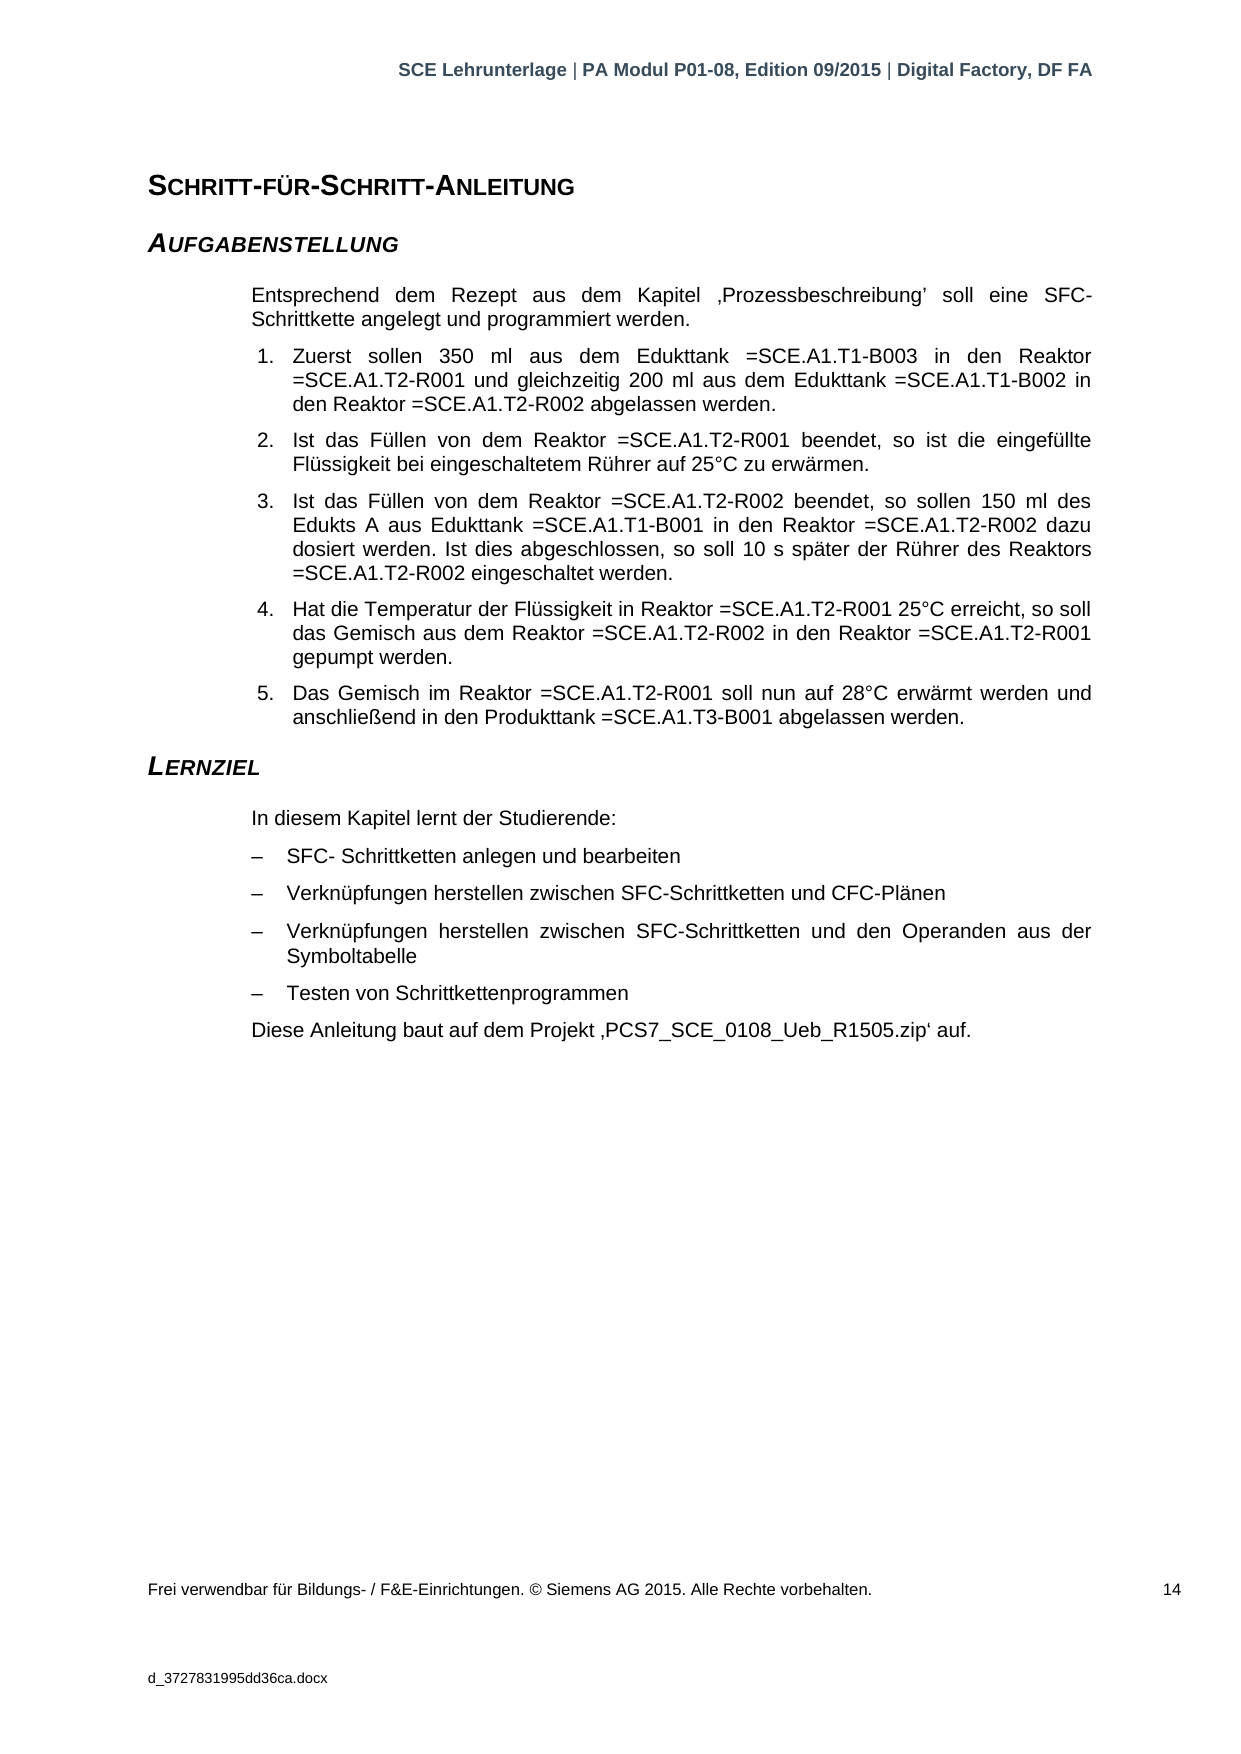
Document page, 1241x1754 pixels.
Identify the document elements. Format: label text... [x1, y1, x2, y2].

text Ist das Füllen von dem Reaktor =SCE.A1.T2-R001 beendet, so ist die eingefüllte Flüssigkeit bei eingeschaltetem Rührer auf 25°C zu erwärmen. [257, 428, 1093, 476]
text Das Gemisch im Reaktor =SCE.A1.T2-R001 soll nun auf 28°C erwärmt werden und anschließend in den Produkttank =SCE.A1.T3-B001 abgelassen werden. [257, 681, 1093, 729]
list SFC- Schrittketten anlegen und bearbeiten [251, 842, 1093, 867]
list Verknüpfungen herstellen zwischen SFC-Schrittketten und CFC-Plänen [251, 880, 1093, 905]
list Testen von Schrittkettenprogrammen [251, 980, 1093, 1005]
subtitle Aufgabenstellung [148, 227, 1093, 258]
text Entsprechend dem Rezept aus dem Kapitel ‚Prozessbeschreibung’ soll eine SFC- Schrittkette angelegt und programmiert werden. [251, 283, 1093, 331]
text Ist das Füllen von dem Reaktor =SCE.A1.T2-R002 beendet, so sollen 150 ml des Edukts A aus Edukttank =SCE.A1.T1-B001 in den Reaktor =SCE.A1.T2-R002 dazu dosiert werden. Ist dies abgeschlossen, so soll 10 s später der Rührer des Reaktors =SCE.A1.T2-R002 eingeschaltet werden. [257, 488, 1093, 584]
subtitle Schritt-für-Schritt-Anleitung [148, 168, 1093, 202]
text In diesem Kapitel lernt der Studierende: [251, 806, 1093, 830]
list Verknüpfungen herstellen zwischen SFC-Schrittketten und den Operanden aus der Symboltabelle [251, 917, 1093, 967]
list Zuerst sollen 350 ml aus dem Edukttank =SCE.A1.T1-B003 in den Reaktor =SCE.A1.T2-R001 und gleichzeitig 200 ml aus dem Edukttank =SCE.A1.T1-B002 in den Reaktor =SCE.A1.T2-R002 abgelassen werden. [257, 344, 1093, 416]
text Diese Anleitung baut auf dem Projekt ‚PCS7_SCE_0108_Ueb_R1505.zip‘ auf. [251, 1017, 1093, 1041]
text Hat die Temperatur der Flüssigkeit in Reaktor =SCE.A1.T2-R001 25°C erreicht, so soll das Gemisch aus dem Reaktor =SCE.A1.T2-R002 in den Reaktor =SCE.A1.T2-R001 gepumpt werden. [257, 597, 1093, 669]
subtitle Lernziel [148, 750, 1093, 781]
